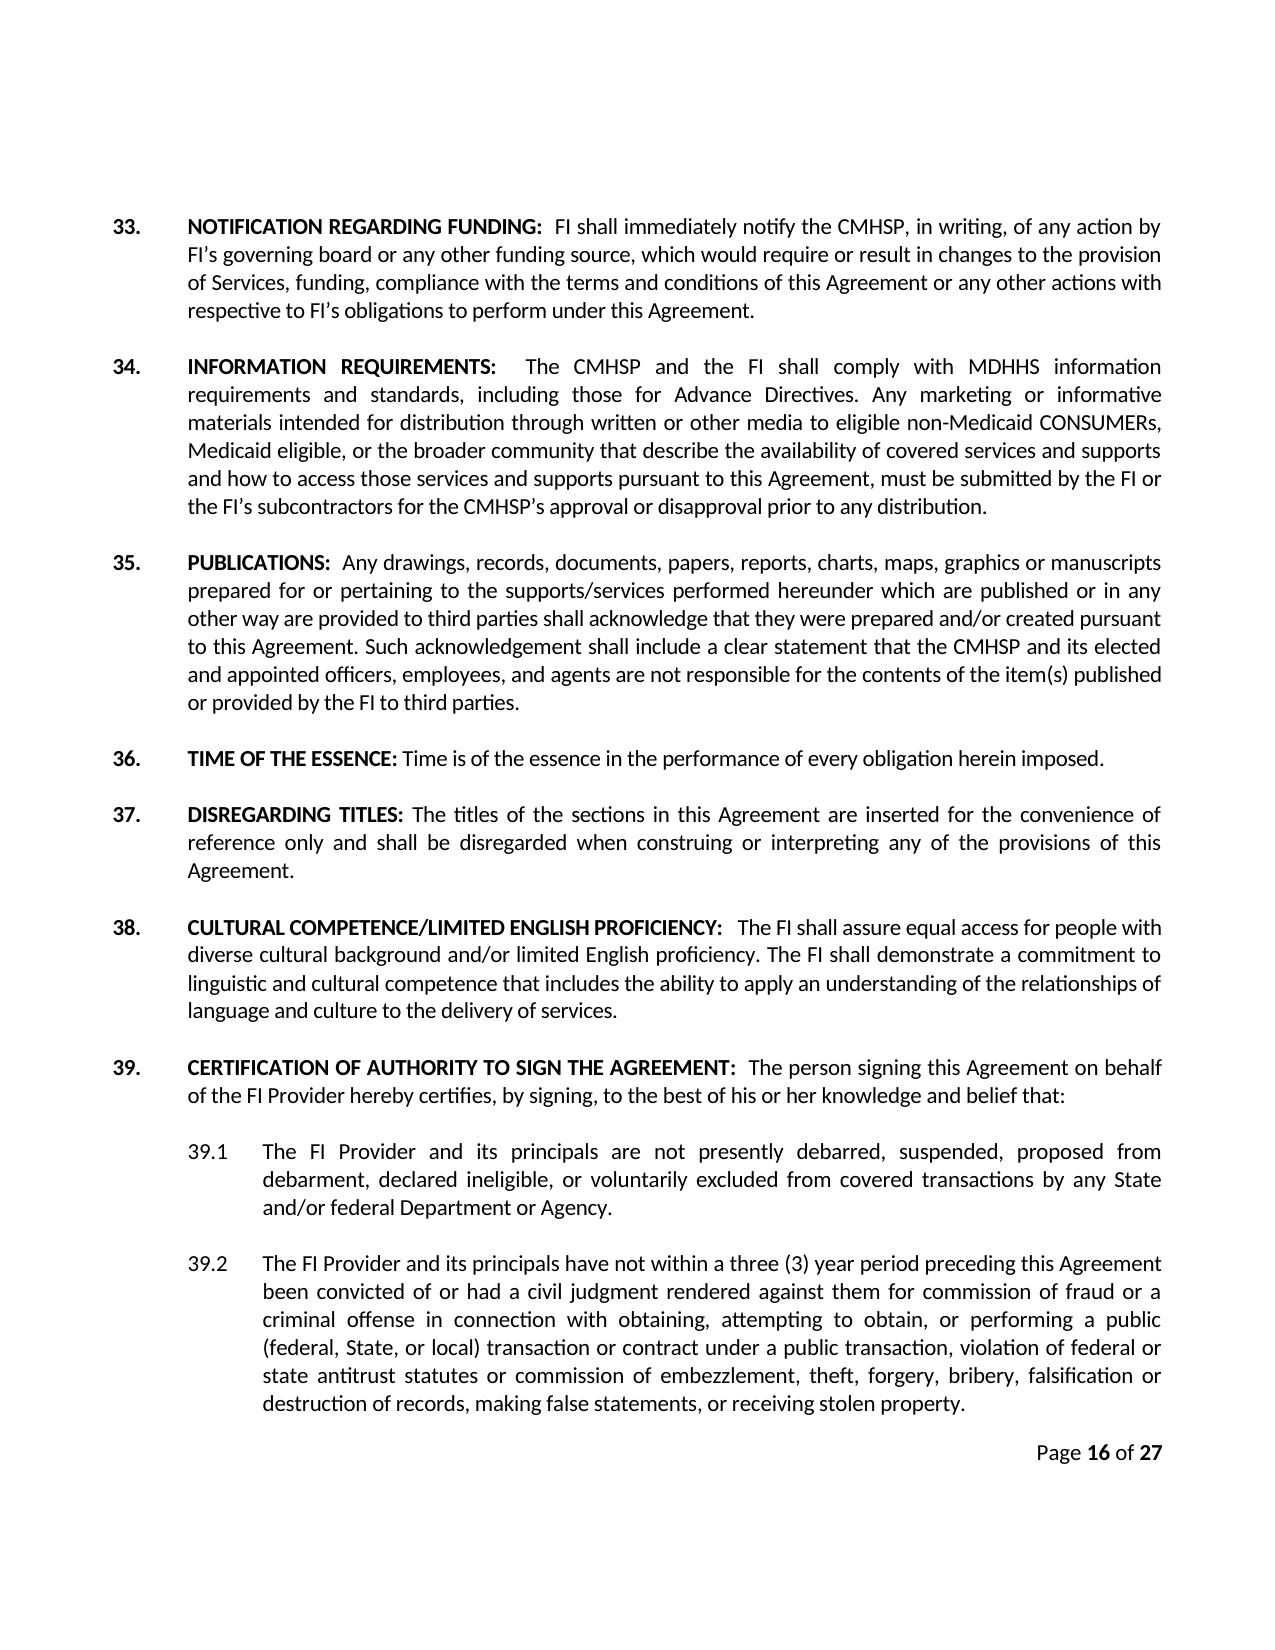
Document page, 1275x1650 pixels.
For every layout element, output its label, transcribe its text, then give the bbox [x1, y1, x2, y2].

text 39. CERTIFICATION OF AUTHORITY TO SIGN THE AGREEMENT: The person signing this Agreement on behalf of the FI Provider hereby certifies, by signing, to the best of his or her knowledge and belief that: [112, 1053, 1162, 1109]
text 39.2 The FI Provider and its principals have not within a three (3) year period preceding this Agreement been convicted of or had a civil judgment rendered against them for commission of fraud or a criminal offense in connection with obtaining, attempting to obtain, or performing a public (federal, State, or local) transaction or contract under a public transaction, violation of federal or state antitrust statutes or commission of embezzlement, theft, forgery, bribery, falsification or destruction of records, making false statements, or receiving stolen property. [187, 1249, 1162, 1417]
text 37. Disregarding Titles: The titles of the sections in this Agreement are inserted for the convenience of reference only and shall be disregarded when construing or interpreting any of the provisions of this Agreement. [112, 801, 1162, 884]
text 34. Information Requirements: The CMHSP and the FI shall comply with MDHHS information requirements and standards, including those for Advance Directives. Any marketing or informative materials intended for distribution through written or other media to eligible non-Medicaid CONSUMERs, Medicaid eligible, or the broader community that describe the availability of covered services and supports and how to access those services and supports pursuant to this Agreement, must be submitted by the FI or the FI’s subcontractors for the CMHSP’s approval or disapproval prior to any distribution. [112, 352, 1162, 520]
text 39.1 The FI Provider and its principals are not presently debarred, suspended, proposed from debarment, declared ineligible, or voluntarily excluded from covered transactions by any State and/or federal Department or Agency. [187, 1137, 1162, 1221]
text 35. Publications: Any drawings, records, documents, papers, reports, charts, maps, graphics or manuscripts prepared for or pertaining to the supports/services performed hereunder which are published or in any other way are provided to third parties shall acknowledge that they were prepared and/or created pursuant to this Agreement. Such acknowledgement shall include a clear statement that the CMHSP and its elected and appointed officers, employees, and agents are not responsible for the contents of the item(s) published or provided by the FI to third parties. [112, 548, 1162, 716]
text 36. Time of the Essence: Time is of the essence in the performance of every obligation herein imposed. [112, 744, 1162, 772]
text 33. Notification Regarding Funding: FI shall immediately notify the CMHSP, in writing, of any action by FI’s governing board or any other funding source, which would require or result in changes to the provision of Services, funding, compliance with the terms and conditions of this Agreement or any other actions with respective to FI’s obligations to perform under this Agreement. [112, 212, 1162, 324]
text 38. Cultural Competence/Limited English Proficiency: The FI shall assure equal access for people with diverse cultural background and/or limited English proficiency. The FI shall demonstrate a commitment to linguistic and cultural competence that includes the ability to apply an understanding of the relationships of language and culture to the delivery of services. [112, 913, 1162, 1025]
